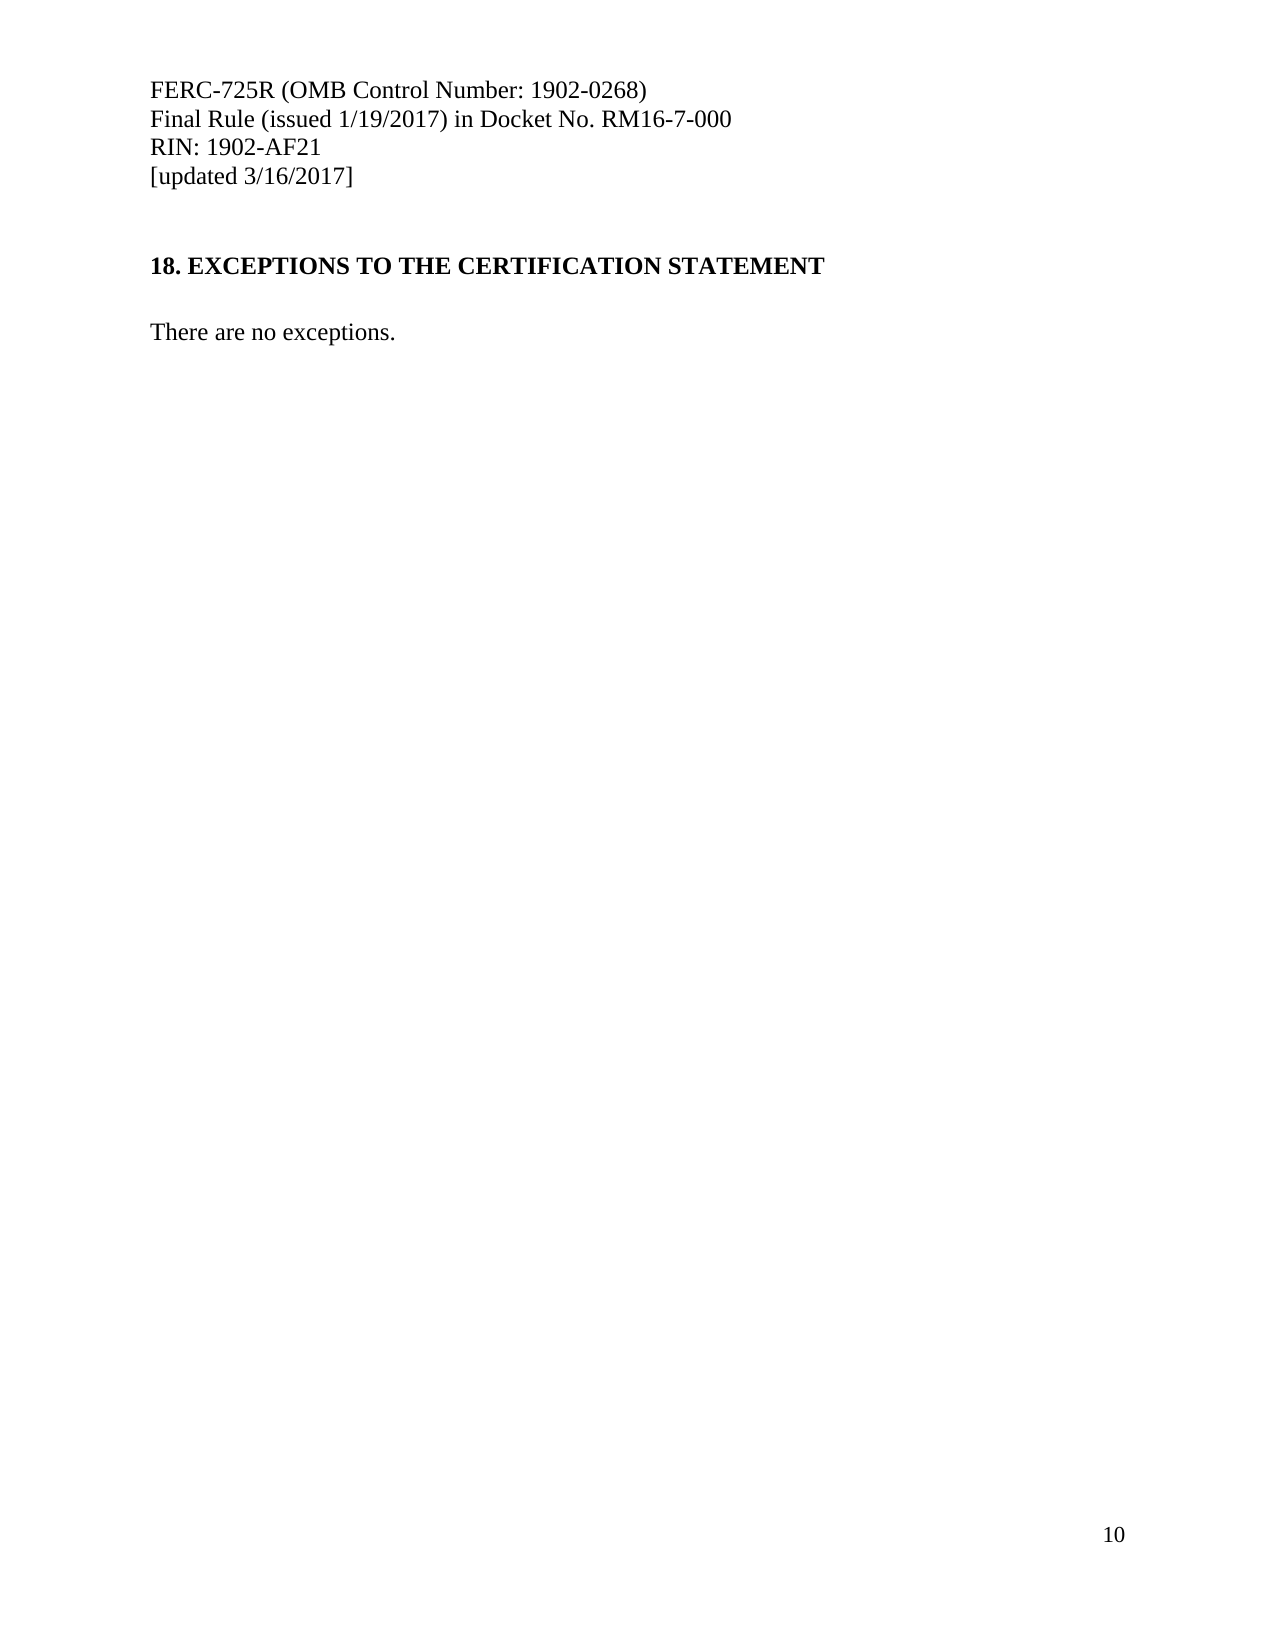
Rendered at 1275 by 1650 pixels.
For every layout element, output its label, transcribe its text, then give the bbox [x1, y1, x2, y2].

list EXCEPTIONS TO THE CERTIFICATION STATEMENT [150, 251, 1125, 280]
text There are no exceptions. [150, 317, 1125, 346]
